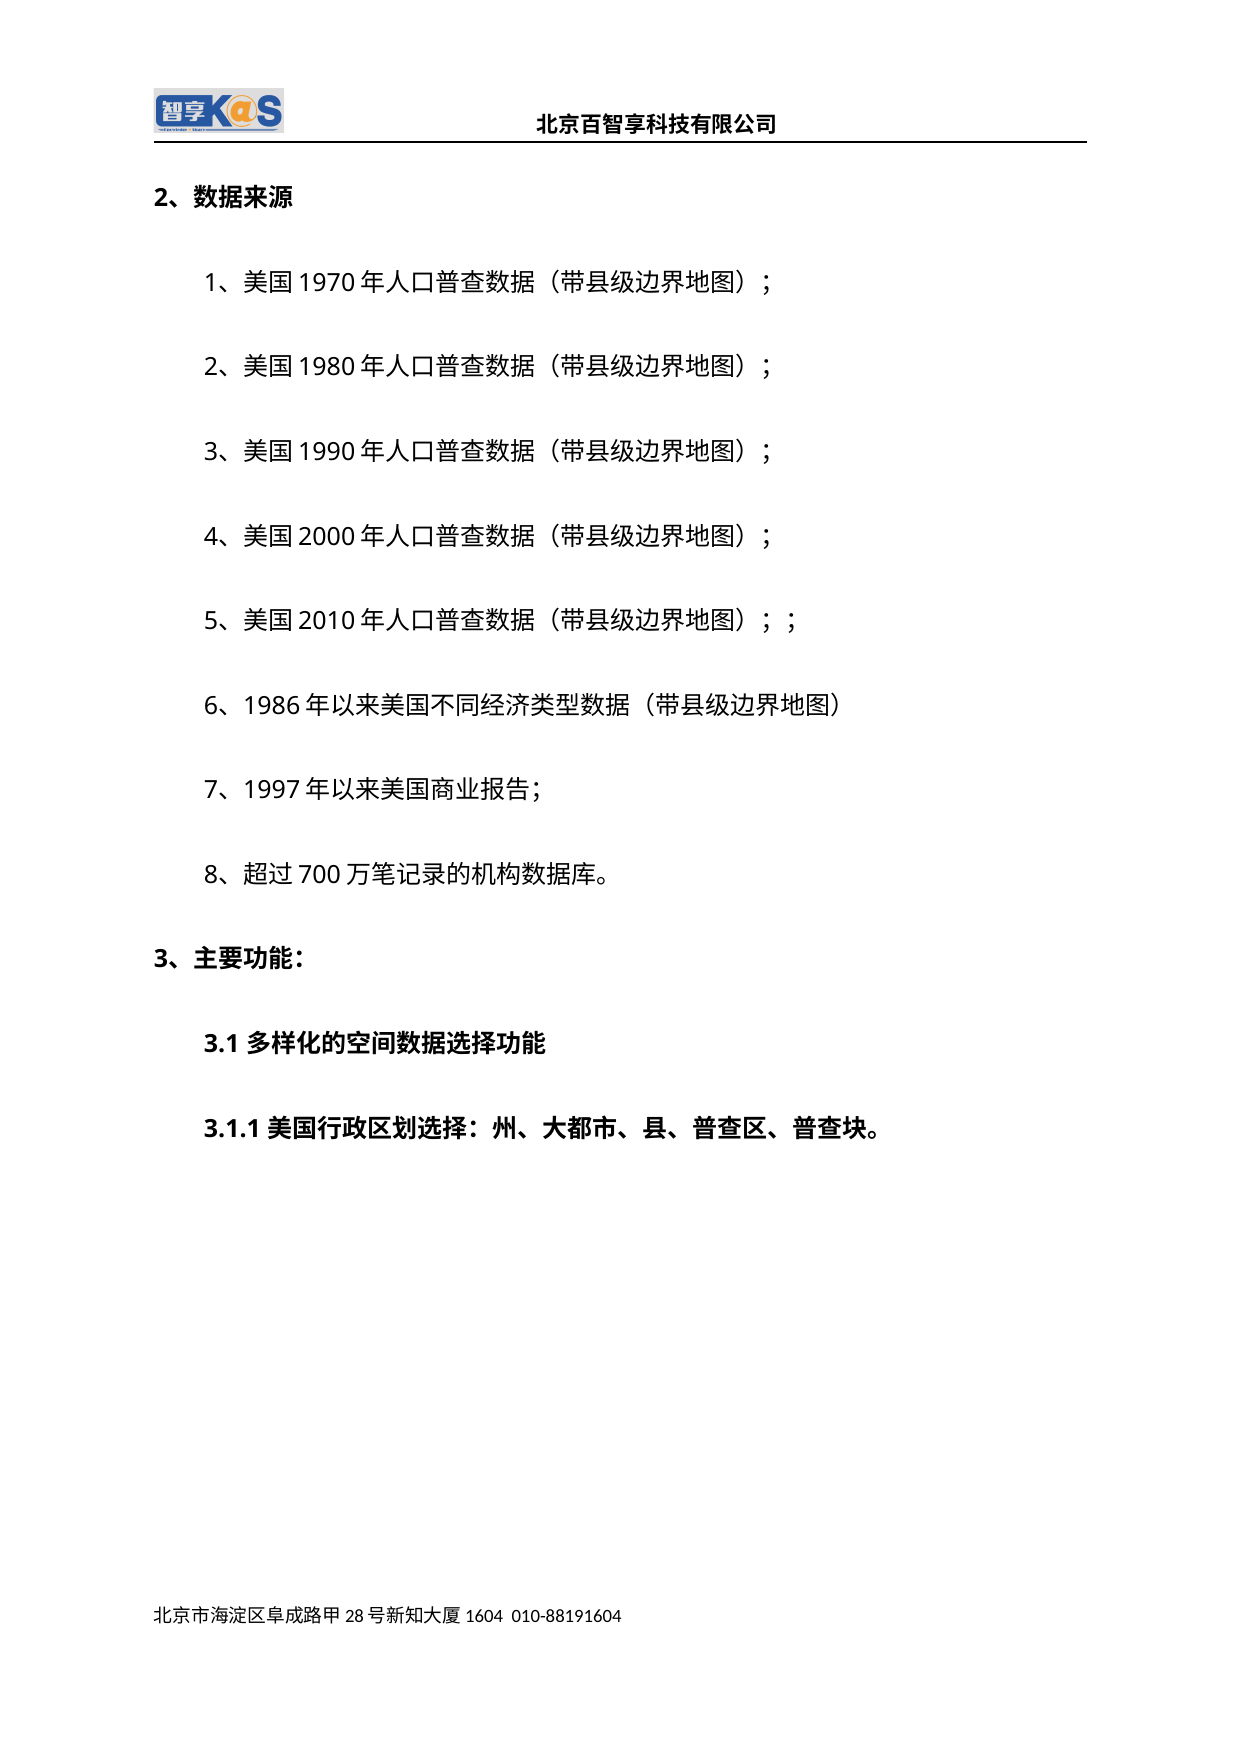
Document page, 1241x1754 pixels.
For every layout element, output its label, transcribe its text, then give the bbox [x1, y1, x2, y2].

text 7、1997年以来美国商业报告； [153, 754, 1087, 821]
text 3、主要功能： [153, 924, 1087, 990]
text 3、美国1990年人口普查数据（带县级边界地图）； [153, 416, 1087, 483]
text 6、1986年以来美国不同经济类型数据（带县级边界地图） [153, 670, 1087, 736]
text 1、美国1970年人口普查数据（带县级边界地图）； [153, 247, 1087, 313]
text 8、超过700万笔记录的机构数据库。 [153, 839, 1087, 906]
text 2、数据来源 [153, 162, 1087, 229]
text 4、美国2000年人口普查数据（带县级边界地图）； [153, 501, 1087, 567]
text 2、美国1980年人口普查数据（带县级边界地图）； [153, 332, 1087, 398]
text 3.1.1 美国行政区划选择：州、大都市、县、普查区、普查块。 [153, 1093, 1087, 1159]
text 5、美国2010年人口普查数据（带县级边界地图）；； [153, 585, 1087, 652]
text 3.1 多样化的空间数据选择功能 [153, 1008, 1087, 1075]
picture [153, 88, 285, 133]
